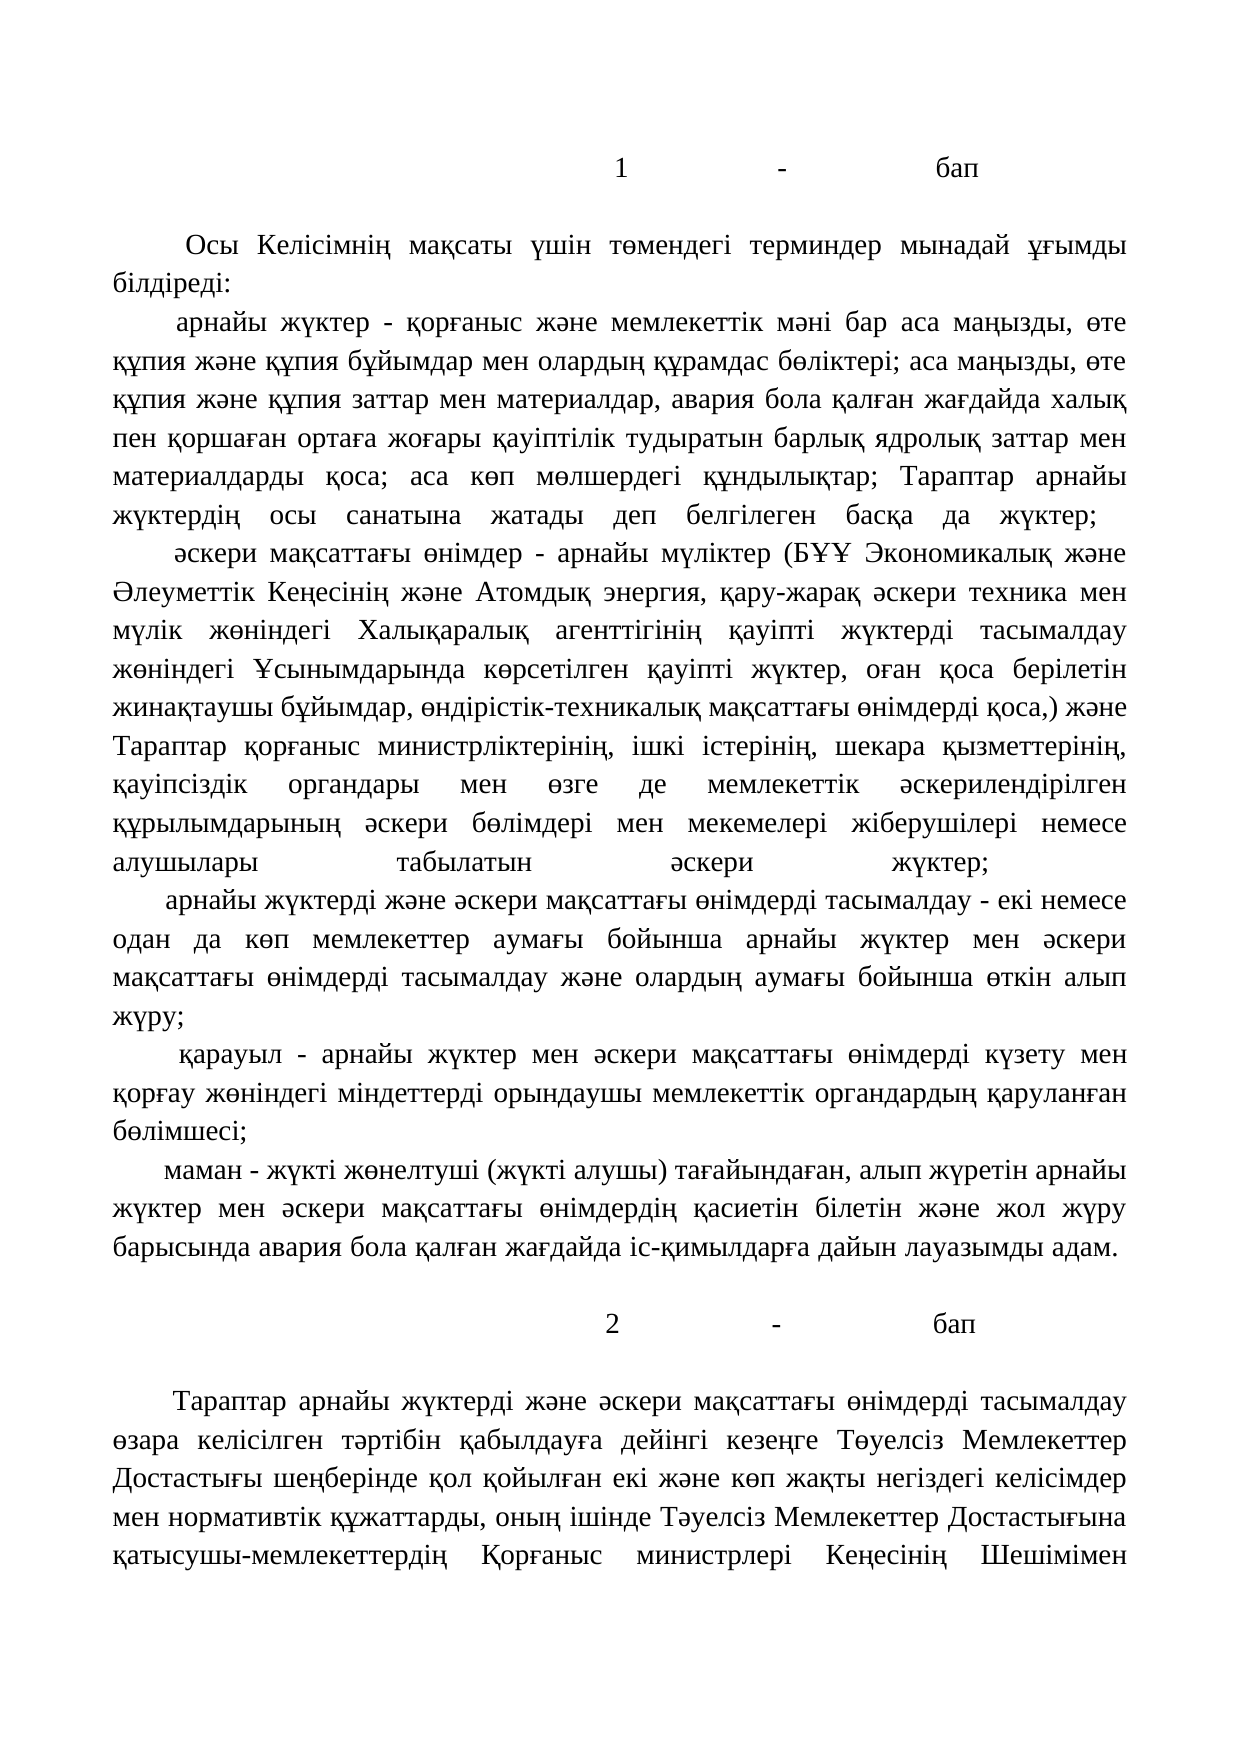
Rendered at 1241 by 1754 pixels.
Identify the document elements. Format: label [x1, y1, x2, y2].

text [112, 150, 1128, 1571]
